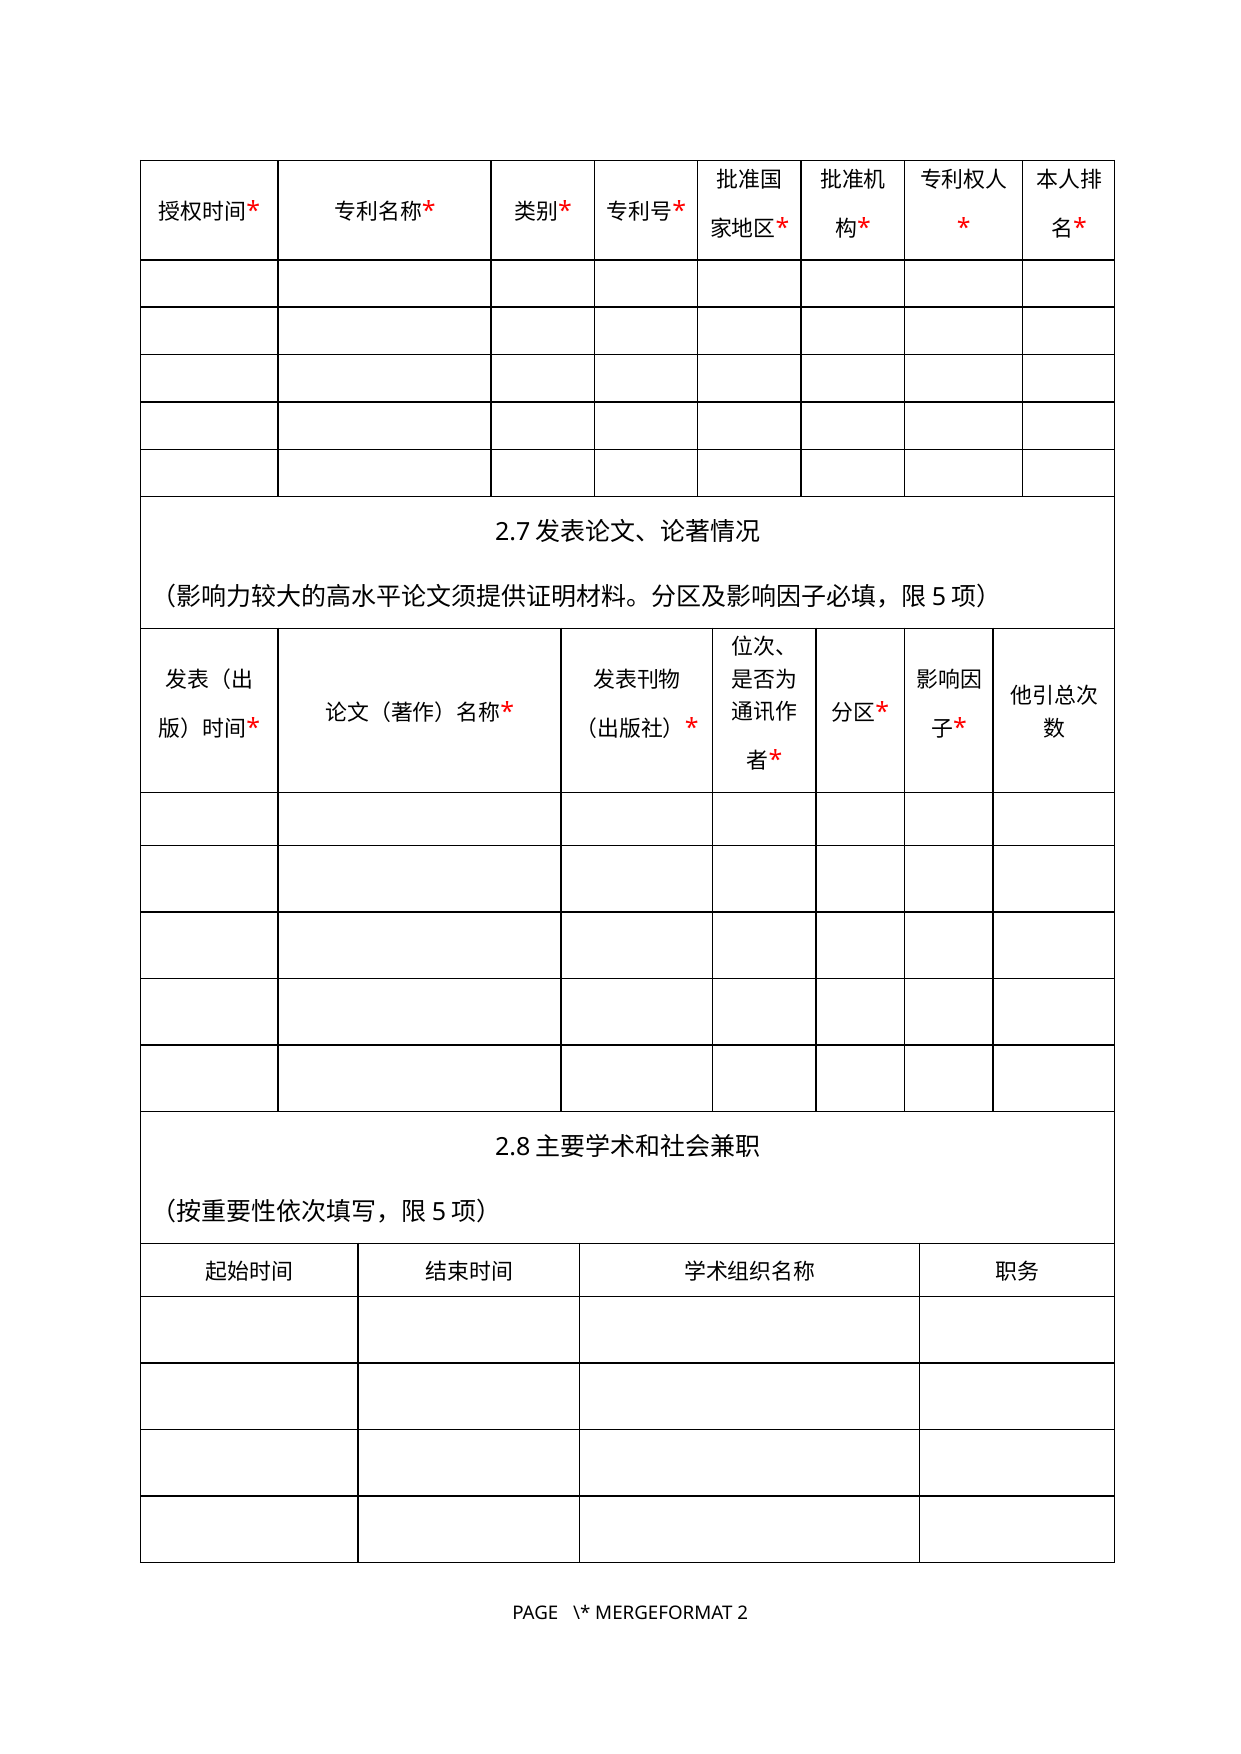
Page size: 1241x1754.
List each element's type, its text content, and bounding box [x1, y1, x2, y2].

table_cell [595, 261, 697, 306]
table_cell [141, 308, 277, 354]
table_cell [1023, 308, 1114, 354]
table_cell [817, 913, 904, 978]
table_cell [562, 1046, 712, 1111]
table_cell [1023, 261, 1114, 306]
table_cell [920, 1297, 1114, 1362]
table_cell [595, 355, 697, 401]
table_cell 他引总次数 [994, 629, 1114, 791]
table_cell [905, 913, 992, 978]
table_cell [492, 403, 594, 448]
table_cell [580, 1297, 919, 1362]
table_cell [905, 450, 1022, 496]
table_cell [279, 1046, 560, 1111]
table_cell [492, 355, 594, 401]
table_cell [817, 1046, 904, 1111]
table_cell 学术组织名称 [580, 1244, 919, 1296]
table_cell [1023, 355, 1114, 401]
table_cell [698, 450, 800, 496]
table_cell [802, 450, 904, 496]
table_cell 结束时间 [359, 1244, 579, 1296]
table_cell 2.7发表论文、论著情况 （影响力较大的高水平论文须提供证明材料。分区及影响因子必填，限5项） [141, 497, 1114, 627]
table_cell [141, 846, 277, 911]
table_cell [994, 846, 1114, 911]
table_cell [580, 1364, 919, 1429]
table_cell 位次、是否为通讯作者* [713, 629, 815, 791]
table_cell 本人排名* [1023, 161, 1114, 259]
table_cell [713, 979, 815, 1044]
table_cell [905, 979, 992, 1044]
table_cell [562, 979, 712, 1044]
table_cell [802, 403, 904, 448]
table_cell [905, 793, 992, 844]
table_cell [359, 1430, 579, 1495]
table_cell [698, 355, 800, 401]
table_cell [1023, 450, 1114, 496]
table_cell [713, 1046, 815, 1111]
table_cell [713, 913, 815, 978]
table_cell [580, 1497, 919, 1562]
table_cell 专利权人* [905, 161, 1022, 259]
table_cell [817, 793, 904, 844]
table_cell 批准国家地区* [698, 161, 800, 259]
table_cell [141, 1430, 357, 1495]
table_cell [905, 846, 992, 911]
table_cell [905, 1046, 992, 1111]
table_cell [562, 846, 712, 911]
table_cell 类别* [492, 161, 594, 259]
table_cell 发表（出版）时间* [141, 629, 277, 791]
table_cell [994, 793, 1114, 844]
table_cell [562, 913, 712, 978]
table_cell [994, 1046, 1114, 1111]
table_cell [920, 1364, 1114, 1429]
table_cell [595, 403, 697, 448]
table_cell [802, 355, 904, 401]
table_cell 职务 [920, 1244, 1114, 1296]
table_cell [279, 846, 560, 911]
table_cell [359, 1497, 579, 1562]
table_cell 论文（著作）名称* [279, 629, 560, 791]
table_cell 2.8主要学术和社会兼职 （按重要性依次填写，限5项） [141, 1112, 1114, 1242]
table_cell [562, 793, 712, 844]
table_cell [905, 403, 1022, 448]
table_cell [141, 1046, 277, 1111]
table_cell [802, 308, 904, 354]
table_cell [817, 979, 904, 1044]
table_cell [359, 1364, 579, 1429]
table_cell 影响因子* [905, 629, 992, 791]
table_cell [141, 403, 277, 448]
table_cell [698, 308, 800, 354]
table_cell 分区* [817, 629, 904, 791]
table_cell [713, 793, 815, 844]
table_cell 起始时间 [141, 1244, 357, 1296]
table_cell [1023, 403, 1114, 448]
table_cell [698, 261, 800, 306]
table_cell [141, 1497, 357, 1562]
table_cell [905, 261, 1022, 306]
table_cell 专利号* [595, 161, 697, 259]
table_cell [279, 450, 490, 496]
table_cell [141, 450, 277, 496]
table_cell [279, 979, 560, 1044]
table_cell [279, 261, 490, 306]
table_cell [698, 403, 800, 448]
table_cell [920, 1430, 1114, 1495]
table_cell [279, 793, 560, 844]
table_cell [141, 1364, 357, 1429]
table_cell [920, 1497, 1114, 1562]
table_cell [905, 308, 1022, 354]
table_cell [141, 793, 277, 844]
table_cell [492, 450, 594, 496]
table_cell [580, 1430, 919, 1495]
table_cell [141, 261, 277, 306]
table_cell [492, 261, 594, 306]
table_cell 专利名称* [279, 161, 490, 259]
table_cell 发表刊物（出版社）* [562, 629, 712, 791]
table_cell [279, 403, 490, 448]
table_cell [141, 913, 277, 978]
table_cell 授权时间* [141, 161, 277, 259]
table_cell [994, 979, 1114, 1044]
table_cell [713, 846, 815, 911]
table_cell [994, 913, 1114, 978]
table_cell [279, 355, 490, 401]
table_cell [141, 355, 277, 401]
table_cell [905, 355, 1022, 401]
table_cell [817, 846, 904, 911]
table_cell [141, 1297, 357, 1362]
table_cell [279, 913, 560, 978]
table_cell [595, 308, 697, 354]
table_cell [802, 261, 904, 306]
table_cell [279, 308, 490, 354]
table_cell [492, 308, 594, 354]
table_cell 批准机构* [802, 161, 904, 259]
table_cell [595, 450, 697, 496]
table_cell [359, 1297, 579, 1362]
table_cell [141, 979, 277, 1044]
